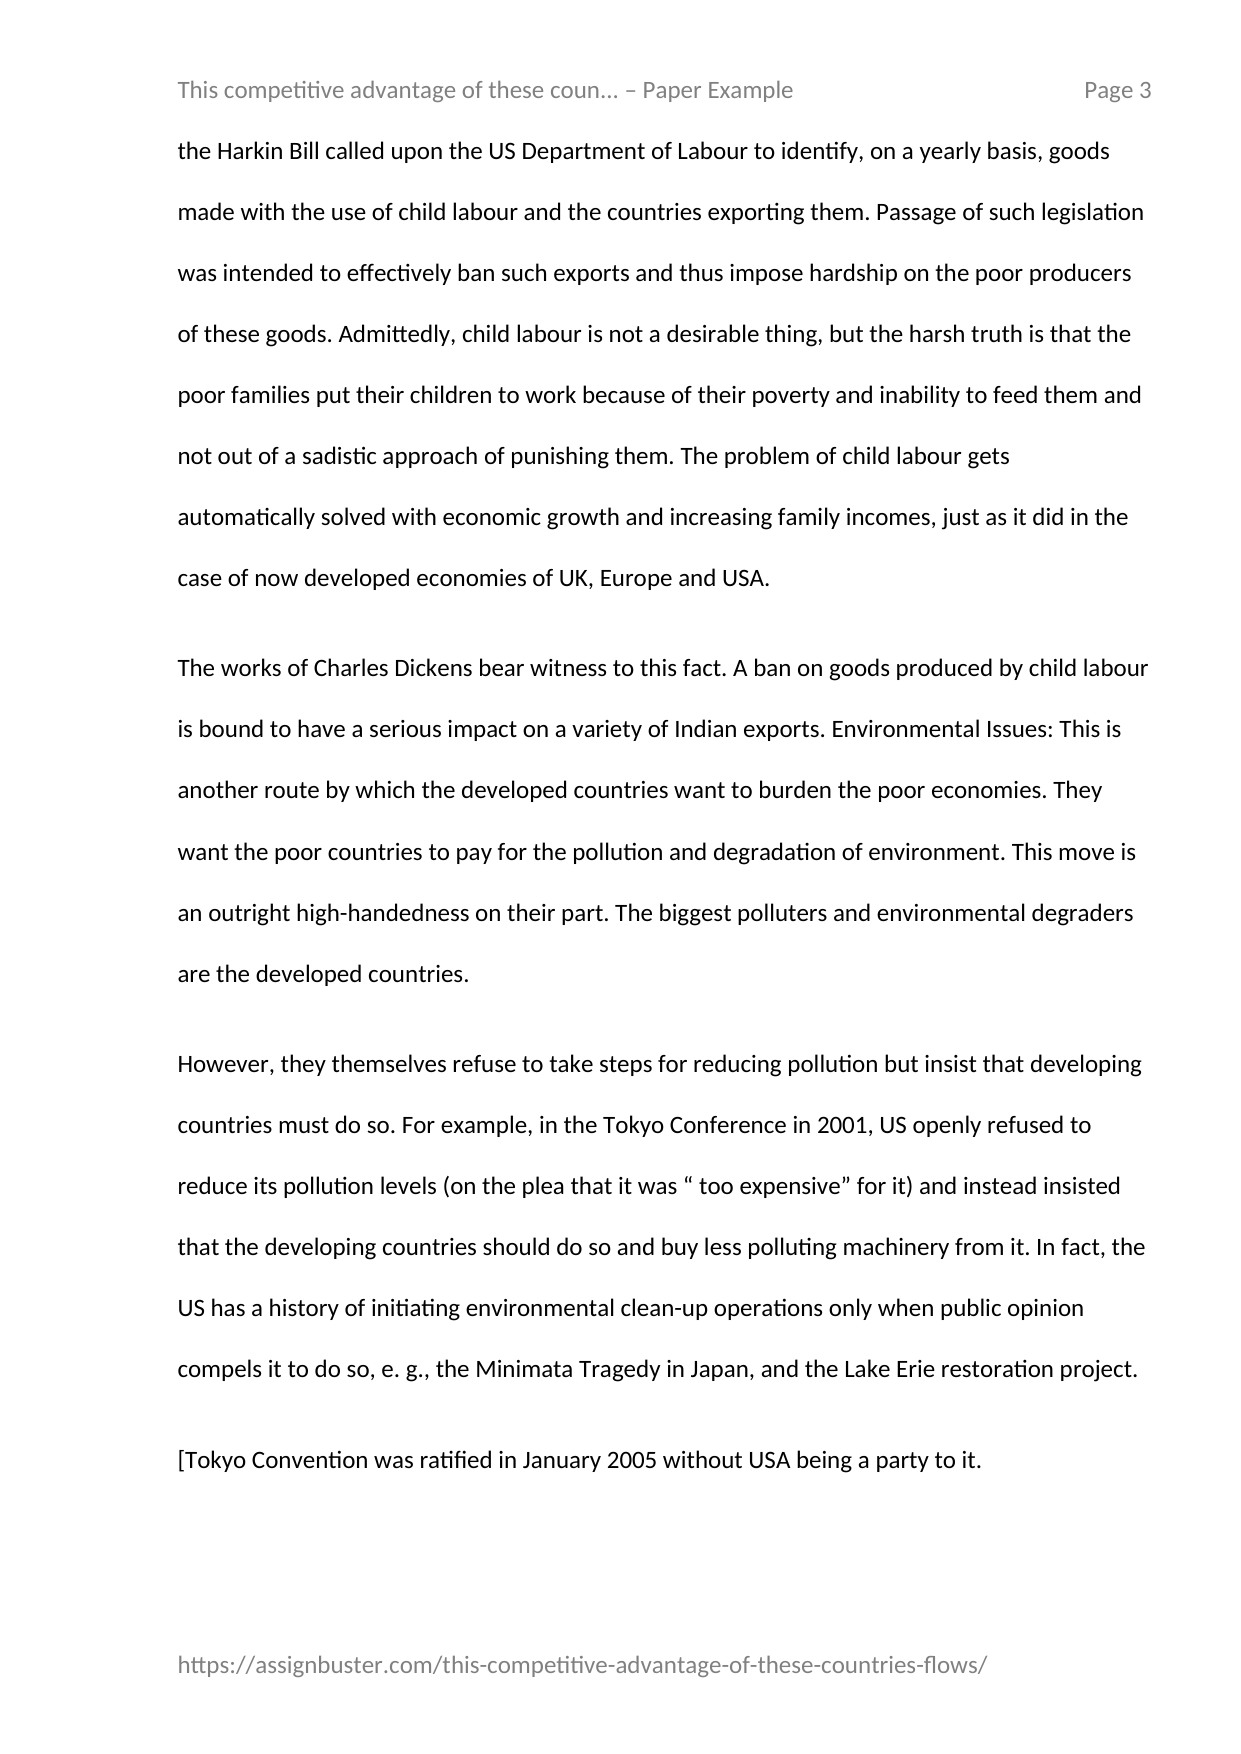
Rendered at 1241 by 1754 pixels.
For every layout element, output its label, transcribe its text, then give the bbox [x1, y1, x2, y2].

text [Tokyo Convention was ratified in January 2005 without USA being a party to it. [177, 1444, 1152, 1474]
text The works of Charles Dickens bear witness to this fact. A ban on goods produced by child labour is bound to have a serious impact on a variety of Indian exports. Environmental Issues: This is another route by which the developed countries want to burden the poor economies. They want the poor countries to pay for the pollution and degradation of environment. This move is an outright high-handedness on their part. The biggest polluters and environmental degraders are the developed countries. [177, 653, 1152, 988]
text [177, 135, 1152, 593]
text However, they themselves refuse to take steps for reducing pollution but insist that developing countries must do so. For example, in the Tokyo Conference in 2001, US openly refused to reduce its pollution levels (on the plea that it was “ too expensive” for it) and instead insisted that the developing countries should do so and buy less polluting machinery from it. In fact, the US has a history of initiating environmental clean-up operations only when public opinion compels it to do so, e. g., the Minimata Tragedy in Japan, and the Lake Erie restoration project. [177, 1048, 1152, 1384]
